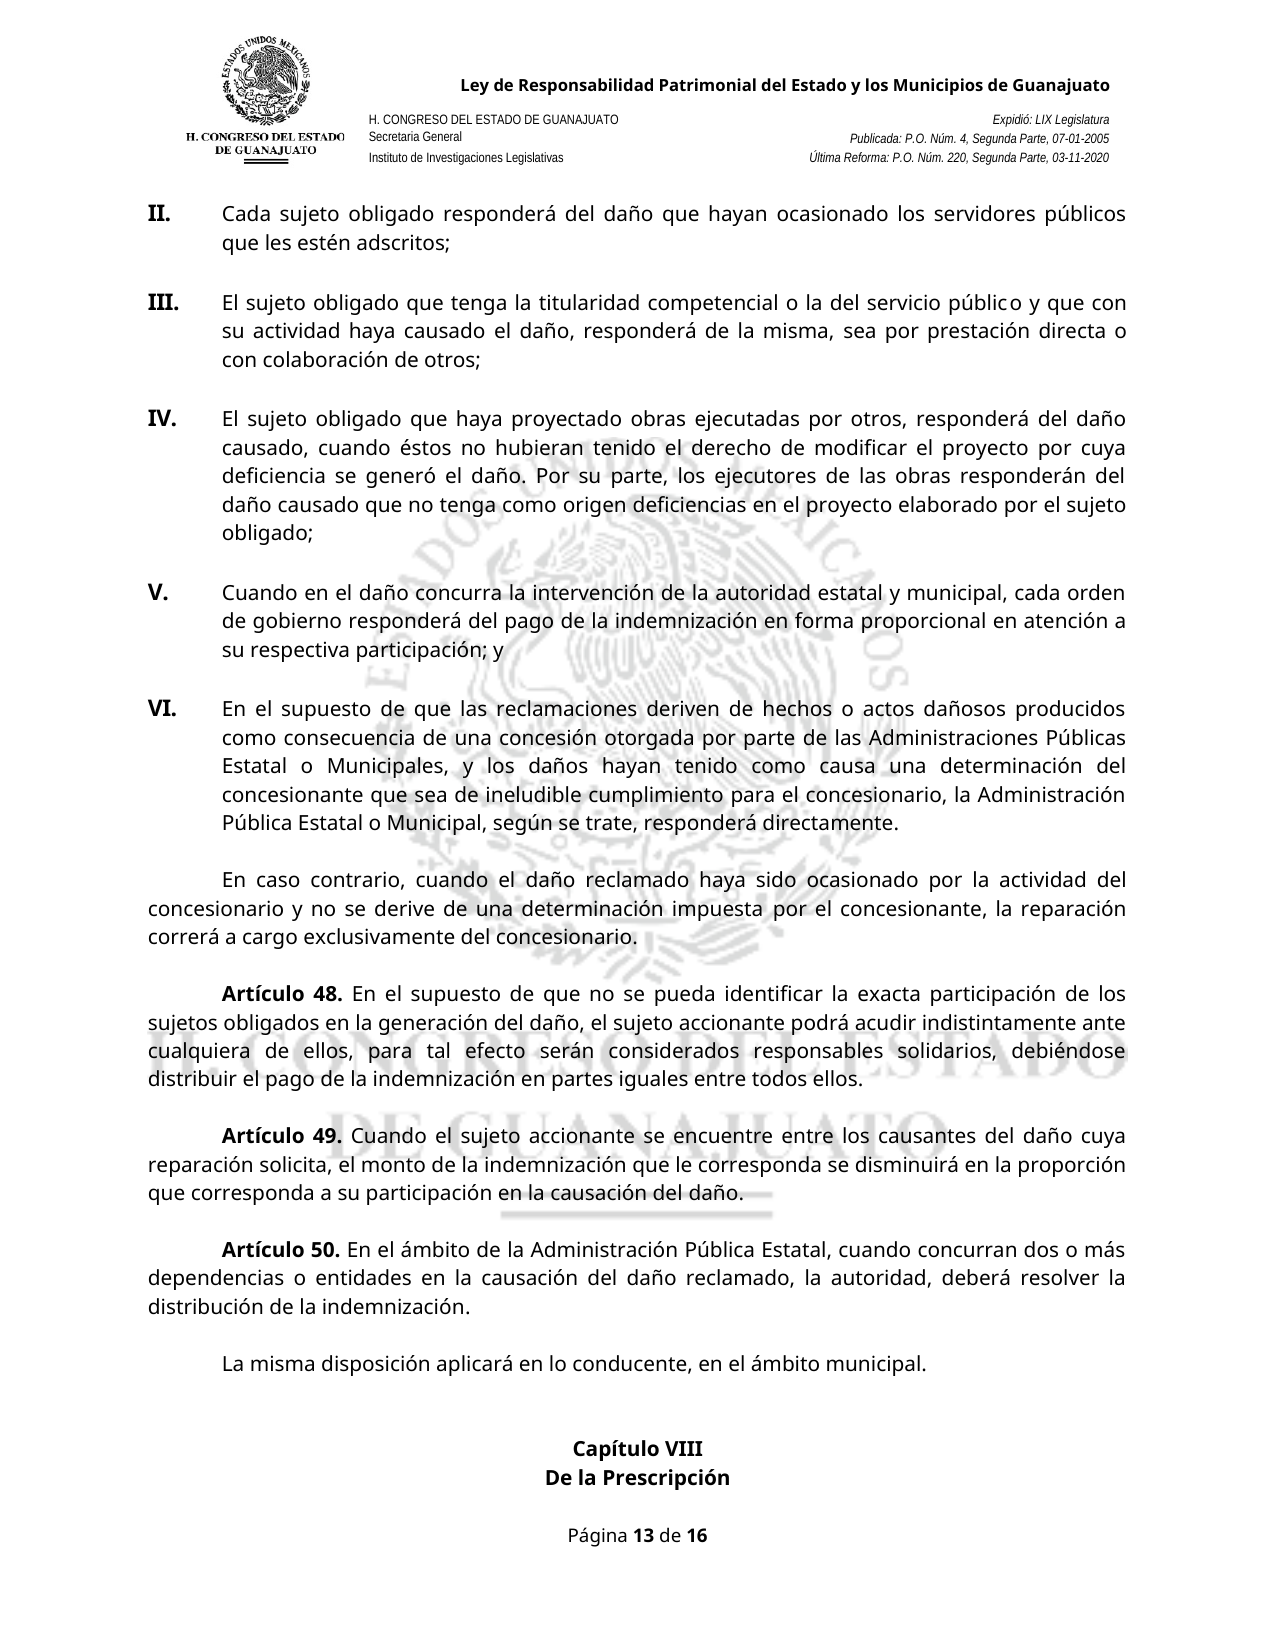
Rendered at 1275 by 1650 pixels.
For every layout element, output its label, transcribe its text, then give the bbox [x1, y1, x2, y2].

text Artículo 48. En el supuesto de que no se pueda identificar la exacta participación de los sujetos obligados en la generación del daño, el sujeto accionante podrá acudir indistintamente ante cualquiera de ellos, para tal efecto serán considerados responsables solidarios, debiéndose distribuir el pago de la indemnización en partes iguales entre todos ellos. [148, 979, 1127, 1093]
picture [186, 36, 345, 170]
list El sujeto obligado que tenga la titularidad competencial o la del servicio público y que con su actividad haya causado el daño, responderá de la misma, sea por prestación directa o con colaboración de otros; [148, 285, 1127, 373]
text En caso contrario, cuando el daño reclamado haya sido ocasionado por la actividad del concesionario y no se derive de una determinación impuesta por el concesionante, la reparación correrá a cargo exclusivamente del concesionario. [148, 865, 1127, 951]
list Cada sujeto obligado responderá del daño que hayan ocasionado los servidores públicos que les estén adscritos; [148, 197, 1127, 257]
text Capítulo VIII [148, 1434, 1127, 1463]
text Artículo 50. En el ámbito de la Administración Pública Estatal, cuando concurran dos o más dependencias o entidades en la causación del daño reclamado, la autoridad, deberá resolver la distribución de la indemnización. [148, 1235, 1127, 1320]
list En el supuesto de que las reclamaciones deriven de hechos o actos dañosos producidos como consecuencia de una concesión otorgada por parte de las Administraciones Públicas Estatal o Municipales, y los daños hayan tenido como causa una determinación del concesionante que sea de ineludible cumplimiento para el concesionario, la Administración Pública Estatal o Municipal, según se trate, responderá directamente. [148, 692, 1127, 837]
text Artículo 49. Cuando el sujeto accionante se encuentre entre los causantes del daño cuya reparación solicita, el monto de la indemnización que le corresponda se disminuirá en la proporción que corresponda a su participación en la causación del daño. [148, 1121, 1127, 1207]
list El sujeto obligado que haya proyectado obras ejecutadas por otros, responderá del daño causado, cuando éstos no hubieran tenido el derecho de modificar el proyecto por cuya deficiencia se generó el daño. Por su parte, los ejecutores de las obras responderán del daño causado que no tenga como origen deficiencias en el proyecto elaborado por el sujeto obligado; [148, 402, 1127, 547]
text De la Prescripción [148, 1463, 1127, 1491]
text La misma disposición aplicará en lo conducente, en el ámbito municipal. [148, 1349, 1127, 1377]
list Cuando en el daño concurra la intervención de la autoridad estatal y municipal, cada orden de gobierno responderá del pago de la indemnización en forma proporcional en atención a su respectiva participación; y [148, 575, 1127, 663]
